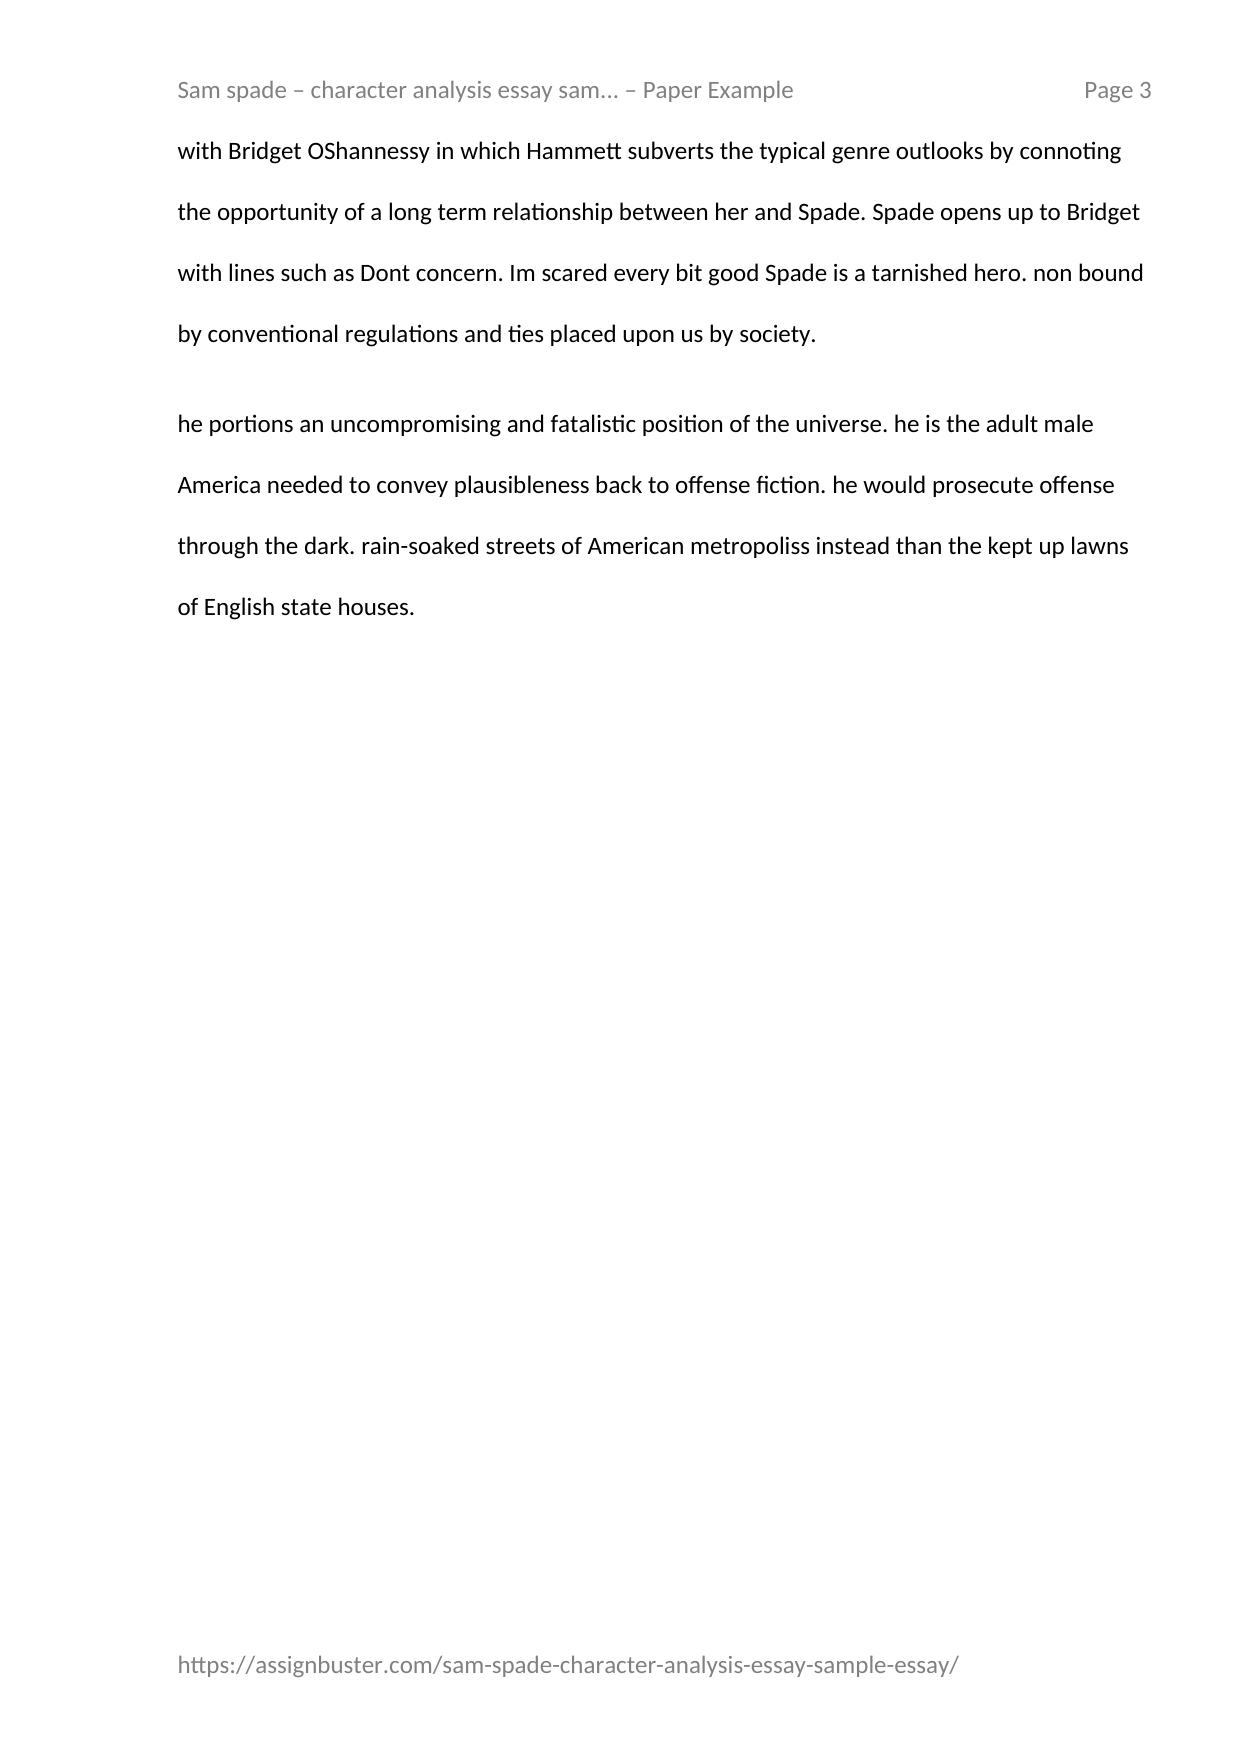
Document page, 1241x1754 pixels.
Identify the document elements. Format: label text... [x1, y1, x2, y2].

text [177, 135, 1152, 348]
text he portions an uncompromising and fatalistic position of the universe. he is the adult male America needed to convey plausibleness back to offense fiction. he would prosecute offense through the dark. rain-soaked streets of American metropoliss instead than the kept up lawns of English state houses. [177, 408, 1152, 622]
